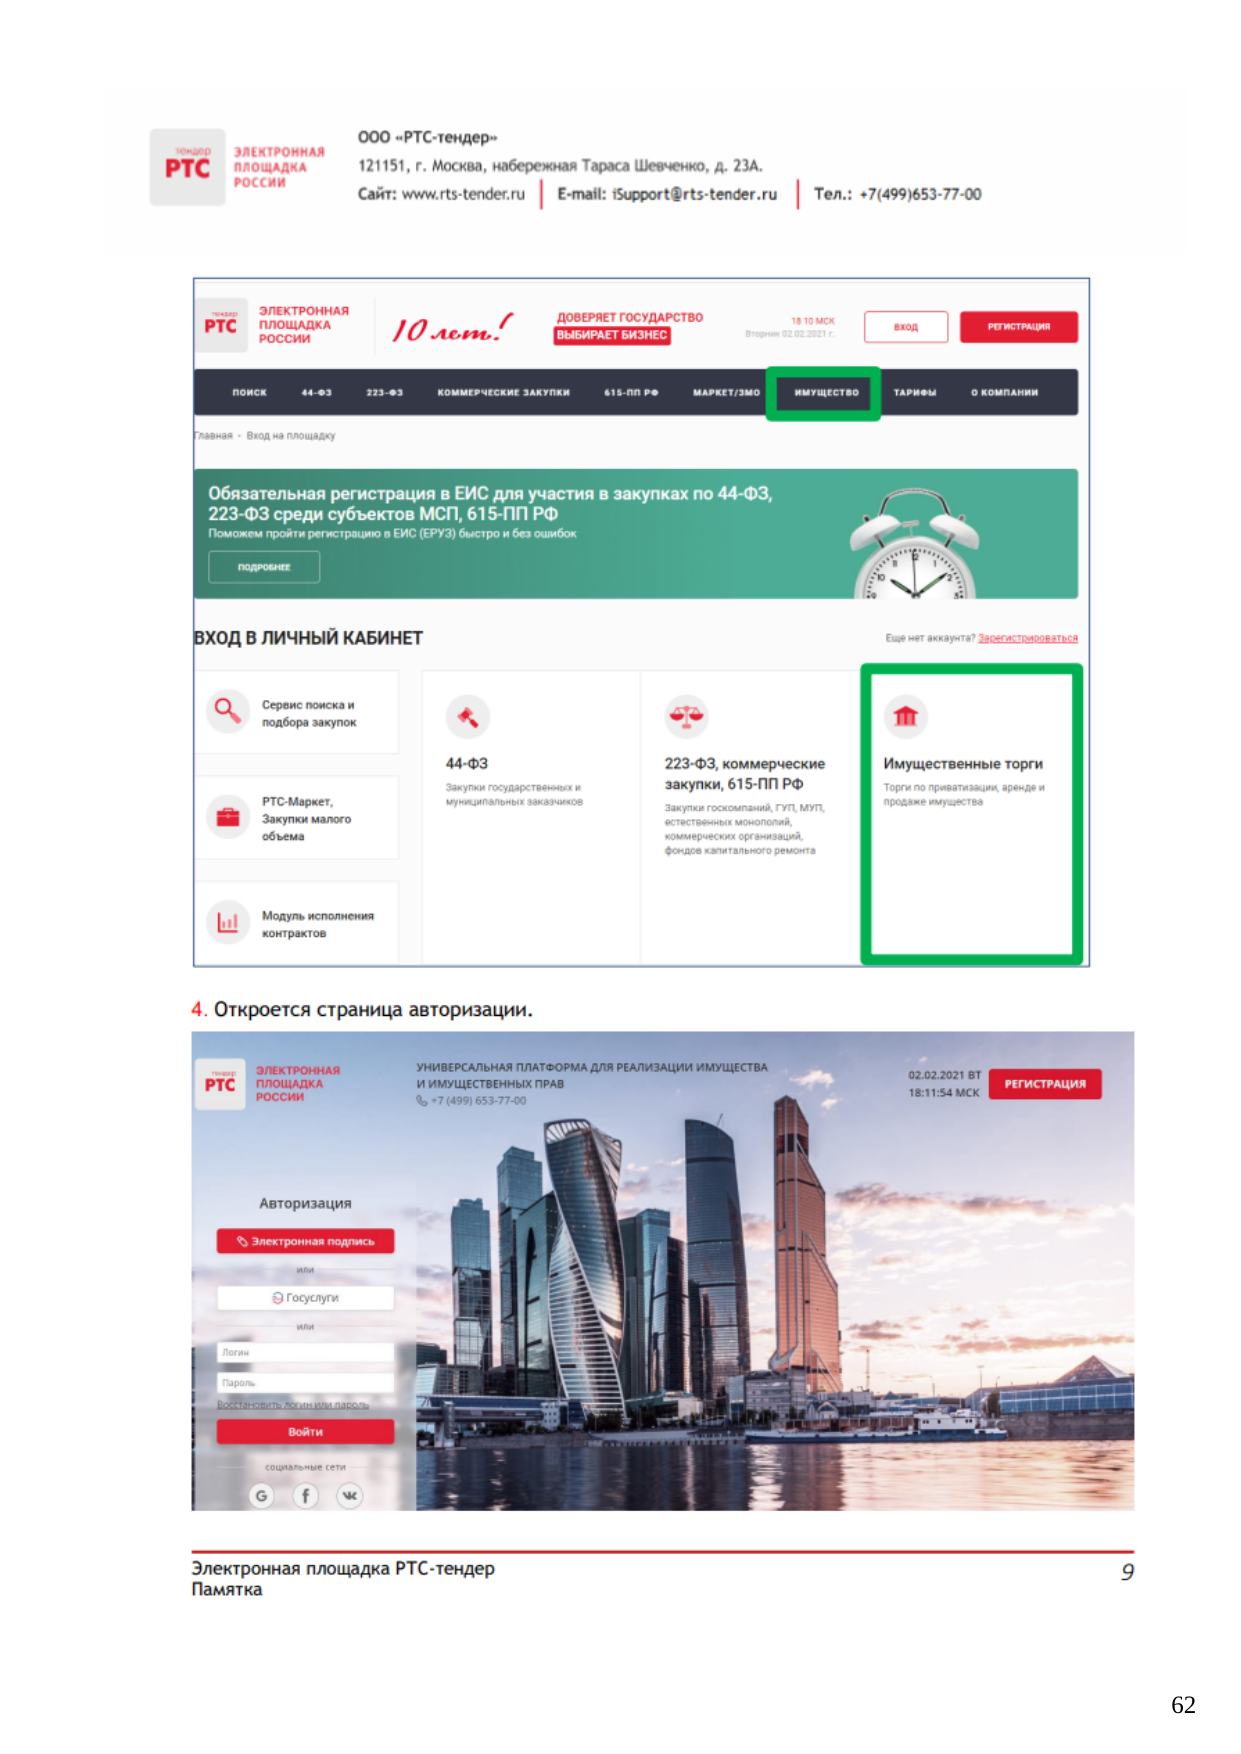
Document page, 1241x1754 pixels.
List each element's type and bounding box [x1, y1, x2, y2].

picture [103, 88, 1197, 1633]
